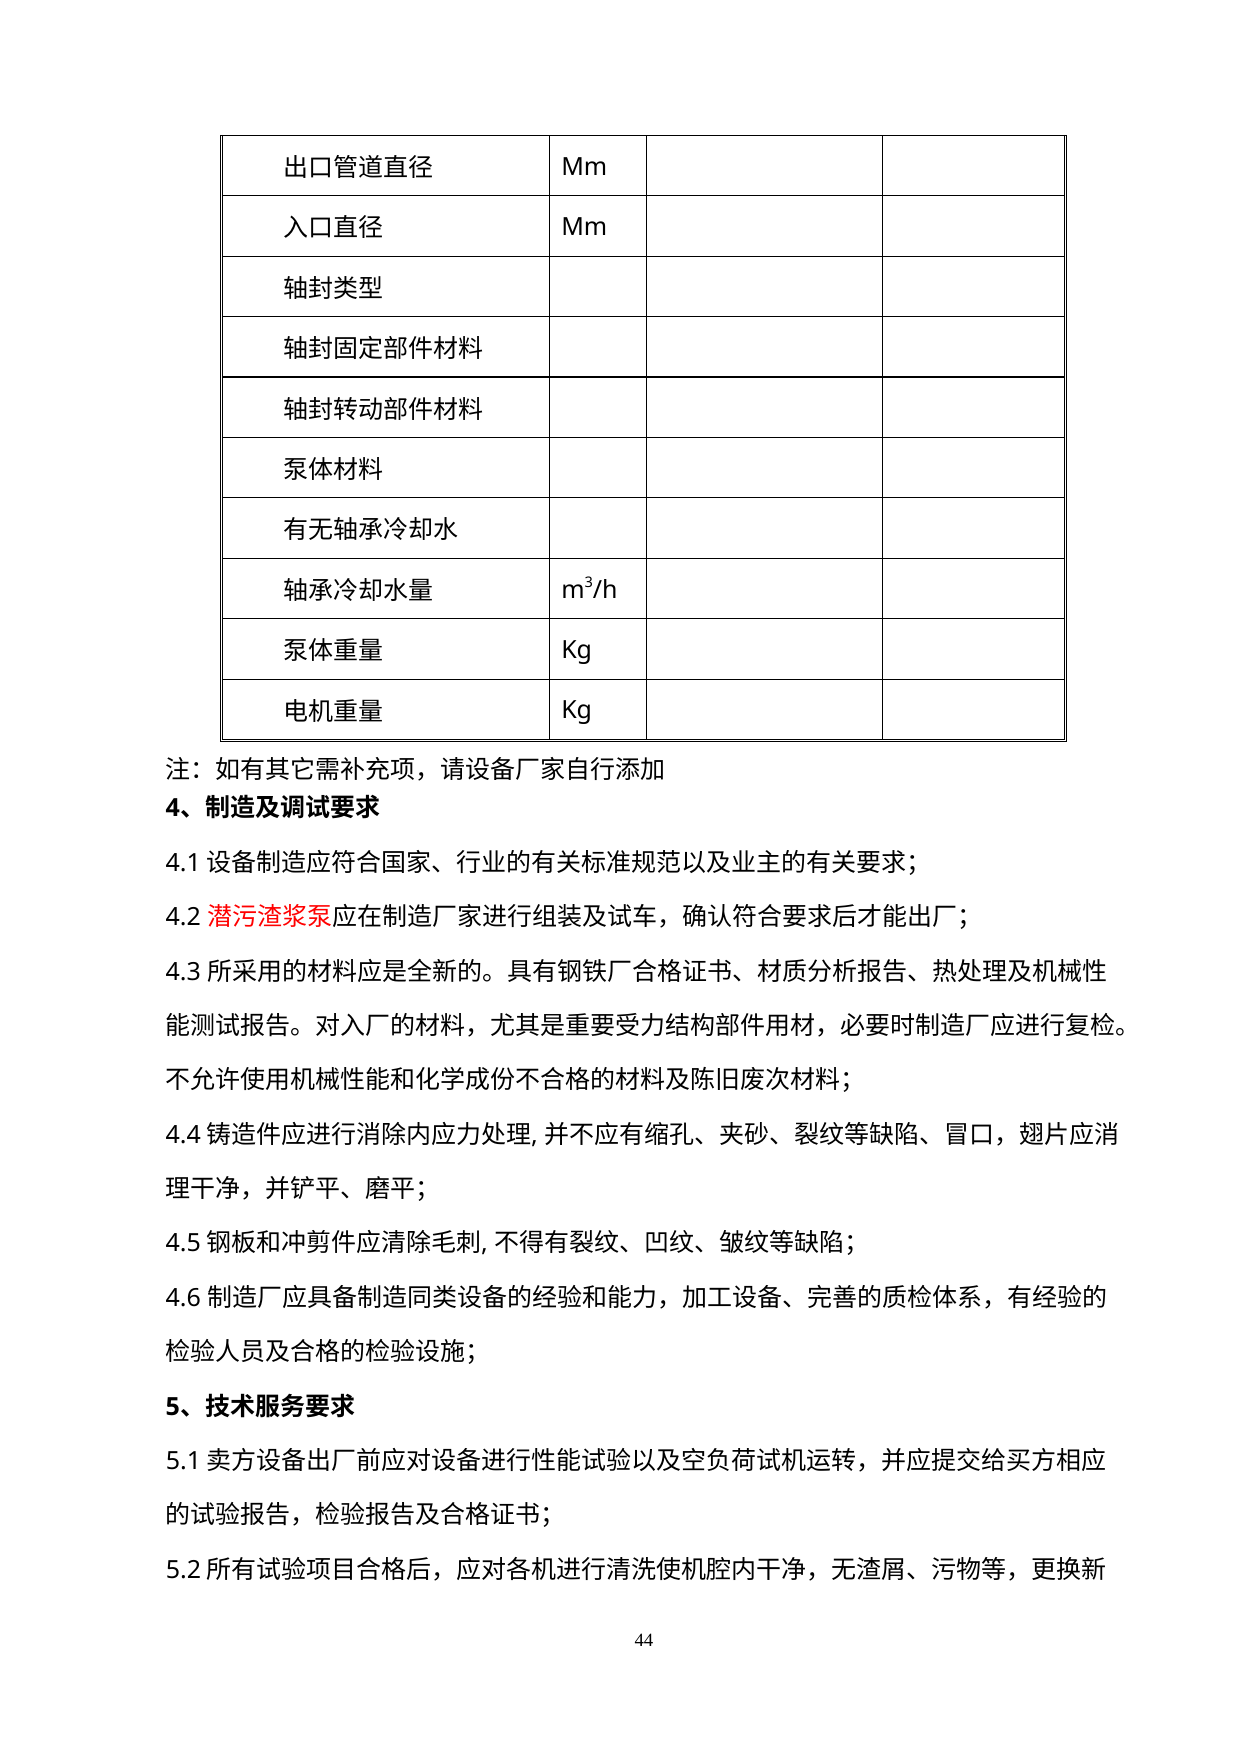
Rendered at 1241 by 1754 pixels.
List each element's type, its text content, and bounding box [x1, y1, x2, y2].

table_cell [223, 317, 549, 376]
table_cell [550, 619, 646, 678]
text 4.6 制造厂应具备制造同类设备的经验和能力，加工设备、完善的质检体系，有经验的检验人员及合格的检验设施； [165, 1277, 1122, 1368]
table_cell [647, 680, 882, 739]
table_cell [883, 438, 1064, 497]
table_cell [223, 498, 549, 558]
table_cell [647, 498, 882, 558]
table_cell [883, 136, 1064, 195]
text 4、制造及调试要求 [165, 788, 1122, 824]
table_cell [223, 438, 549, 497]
text 4.3 所采用的材料应是全新的。具有钢铁厂合格证书、材质分析报告、热处理及机械性能测试报告。对入厂的材料，尤其是重要受力结构部件用材，必要时制造厂应进行复检。不允许使用机械性能和化学成份不合格的材料及陈旧废次材料； [165, 951, 1122, 1096]
text 注：如有其它需补充项，请设备厂家自行添加 [165, 742, 1122, 788]
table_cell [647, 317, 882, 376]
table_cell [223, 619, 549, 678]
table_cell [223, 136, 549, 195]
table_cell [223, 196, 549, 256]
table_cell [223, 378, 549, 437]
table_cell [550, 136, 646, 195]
text 4.2 潜污渣浆泵应在制造厂家进行组装及试车，确认符合要求后才能出厂； [165, 897, 1122, 933]
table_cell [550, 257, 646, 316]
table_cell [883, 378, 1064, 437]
text 4.5钢板和冲剪件应清除毛刺, 不得有裂纹、凹纹、皱纹等缺陷； [165, 1223, 1122, 1259]
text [166, 1549, 1122, 1585]
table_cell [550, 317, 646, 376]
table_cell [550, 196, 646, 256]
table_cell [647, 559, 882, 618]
text 5.1卖方设备出厂前应对设备进行性能试验以及空负荷试机运转，并应提交给买方相应的试验报告，检验报告及合格证书； [166, 1440, 1122, 1531]
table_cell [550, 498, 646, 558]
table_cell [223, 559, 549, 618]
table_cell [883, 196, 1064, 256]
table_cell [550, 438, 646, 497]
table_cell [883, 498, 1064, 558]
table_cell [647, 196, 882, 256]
text 4.4铸造件应进行消除内应力处理, 并不应有缩孔、夹砂、裂纹等缺陷、冒口，翅片应消理干净，并铲平、磨平； [165, 1114, 1122, 1205]
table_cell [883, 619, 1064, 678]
text 4.1设备制造应符合国家、行业的有关标准规范以及业主的有关要求； [165, 842, 1122, 878]
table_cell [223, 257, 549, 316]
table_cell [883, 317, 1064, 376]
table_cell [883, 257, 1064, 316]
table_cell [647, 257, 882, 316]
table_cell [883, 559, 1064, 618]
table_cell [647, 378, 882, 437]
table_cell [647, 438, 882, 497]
text 5、技术服务要求 [165, 1386, 1122, 1422]
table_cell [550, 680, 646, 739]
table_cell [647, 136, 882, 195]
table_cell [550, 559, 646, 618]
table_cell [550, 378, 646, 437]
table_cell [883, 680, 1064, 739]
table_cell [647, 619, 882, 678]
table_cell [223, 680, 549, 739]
